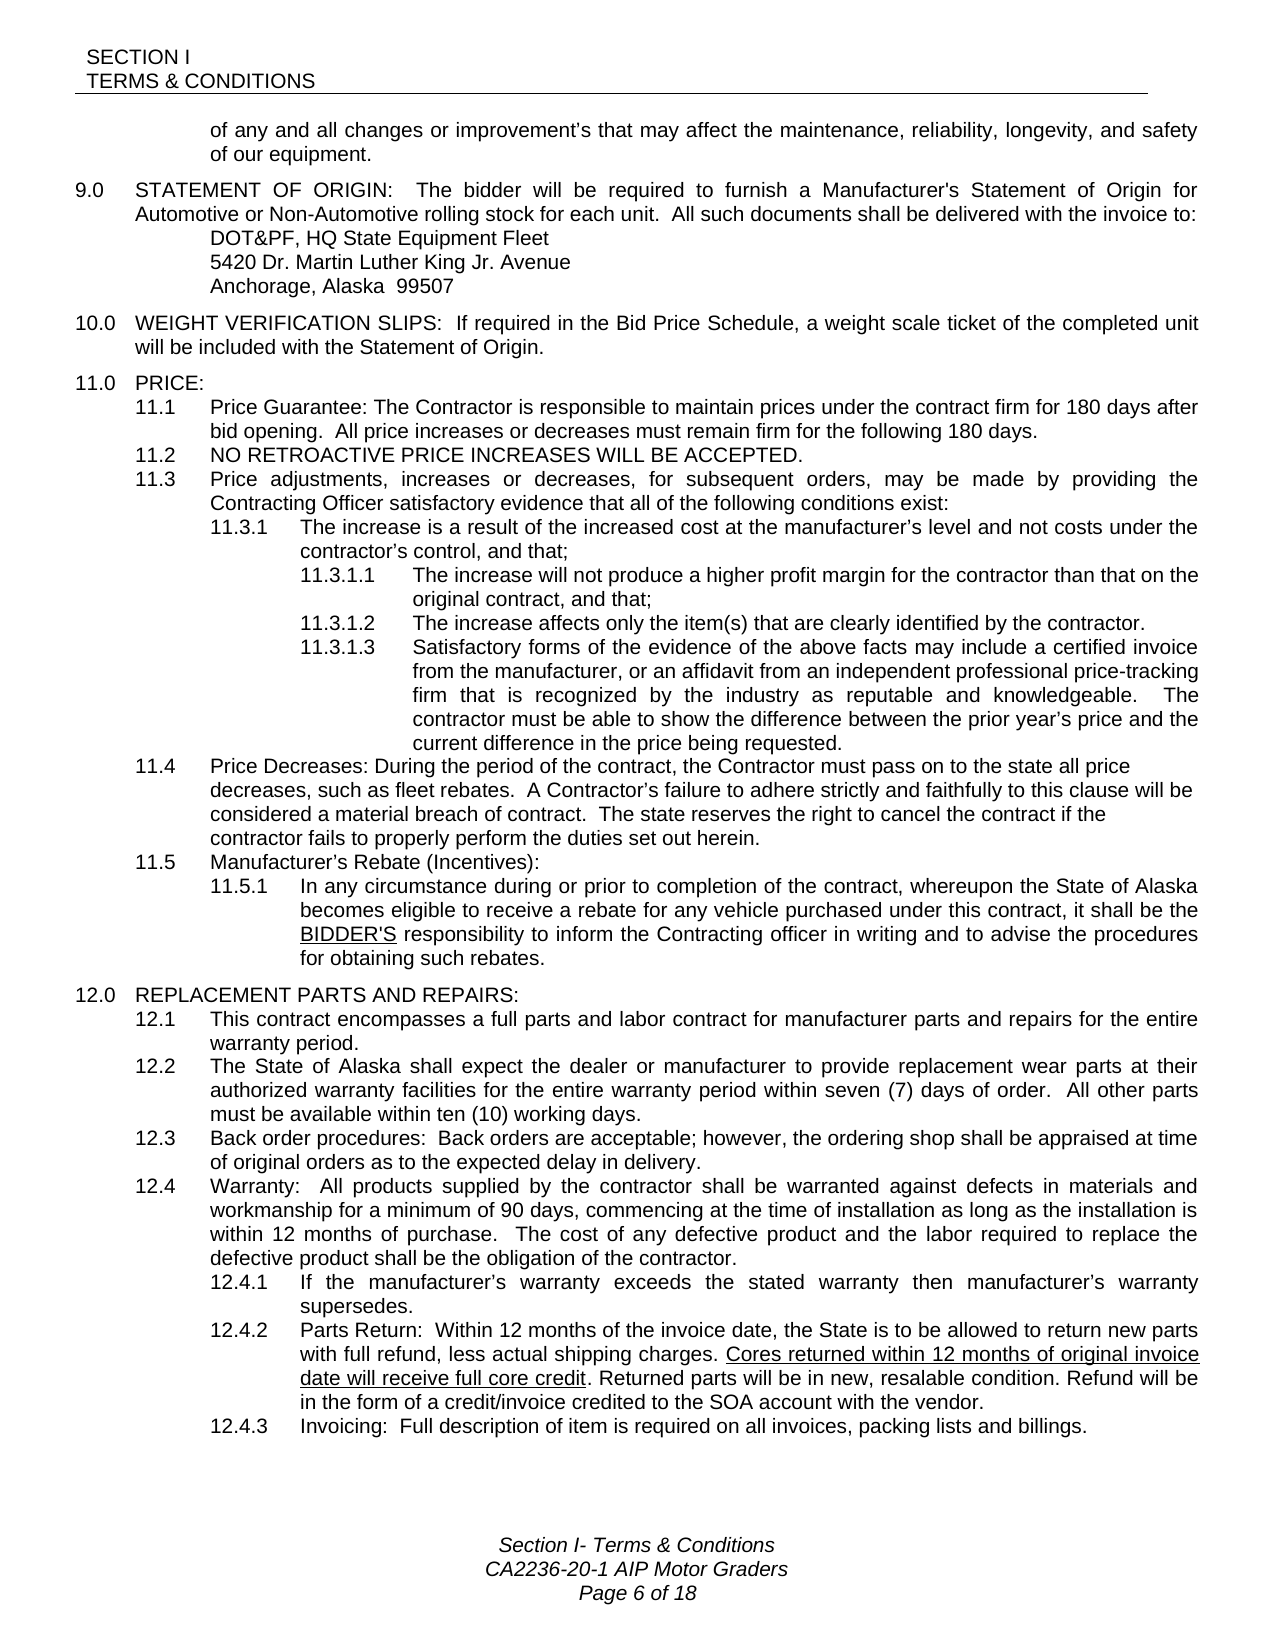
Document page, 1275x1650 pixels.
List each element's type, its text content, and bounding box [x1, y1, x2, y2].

subtitle PRICE: [75, 371, 1200, 395]
list If the manufacturer’s warranty exceeds the stated warranty then manufacturer’s warranty supersedes. [210, 1270, 1200, 1318]
subtitle REPLACEMENT PARTS AND REPAIRS: [75, 982, 1200, 1006]
subtitle WEIGHT VERIFICATION SLIPS: If required in the Bid Price Schedule, a weight scale ticket of the completed unit will be included with the Statement of Origin. [75, 311, 1200, 358]
list Satisfactory forms of the evidence of the above facts may include a certified invoice from the manufacturer, or an affidavit from an independent professional price-tracking firm that is recognized by the industry as reputable and knowledgeable. The contractor must be able to show the difference between the prior year’s price and the current difference in the price being requested. [300, 634, 1200, 754]
list Invoicing: Full description of item is required on all invoices, packing lists and billings. [210, 1414, 1200, 1438]
list NO RETROACTIVE PRICE INCREASES WILL BE ACCEPTED. [135, 443, 1200, 467]
list DOT&PF, HQ State Equipment Fleet [210, 226, 1200, 250]
list Anchorage, Alaska 99507 [210, 274, 1200, 298]
list 5420 Dr. Martin Luther King Jr. Avenue [210, 250, 1200, 274]
list The State of Alaska shall expect the dealer or manufacturer to provide replacement wear parts at their authorized warranty facilities for the entire warranty period within seven (7) days of order. All other parts must be available within ten (10) working days. [135, 1054, 1200, 1126]
list Price Decreases: During the period of the contract, the Contractor must pass on to the state all price decreases, such as fleet rebates. A Contractor’s failure to adhere strictly and faithfully to this clause will be considered a material breach of contract. The state reserves the right to cancel the contract if the contractor fails to properly perform the duties set out herein. [135, 754, 1200, 850]
list Price adjustments, increases or decreases, for subsequent orders, may be made by providing the Contracting Officer satisfactory evidence that all of the following conditions exist: [135, 467, 1200, 515]
list Price Guarantee: The Contractor is responsible to maintain prices under the contract firm for 180 days after bid opening. All price increases or decreases must remain firm for the following 180 days. [135, 395, 1200, 443]
list Parts Return: Within 12 months of the invoice date, the State is to be allowed to return new parts with full refund, less actual shipping charges. Cores returned within 12 months of original invoice date will receive full core credit. Returned parts will be in new, resalable condition. Refund will be in the form of a credit/invoice credited to the SOA account with the vendor. [210, 1318, 1200, 1414]
list In any circumstance during or prior to completion of the contract, whereupon the State of Alaska becomes eligible to receive a rebate for any vehicle purchased under this contract, it shall be the BIDDER'S responsibility to inform the Contracting officer in writing and to advise the procedures for obtaining such rebates. [210, 874, 1200, 970]
list This contract encompasses a full parts and labor contract for manufacturer parts and repairs for the entire warranty period. [135, 1006, 1200, 1054]
subtitle STATEMENT OF ORIGIN: The bidder will be required to furnish a Manufacturer's Statement of Origin for Automotive or Non-Automotive rolling stock for each unit. All such documents shall be delivered with the invoice to: [75, 178, 1200, 226]
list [135, 118, 1200, 166]
list Warranty: All products supplied by the contractor shall be warranted against defects in materials and workmanship for a minimum of 90 days, commencing at the time of installation as long as the installation is within 12 months of purchase. The cost of any defective product and the labor required to replace the defective product shall be the obligation of the contractor. [135, 1174, 1200, 1270]
list The increase will not produce a higher profit margin for the contractor than that on the original contract, and that; [300, 563, 1200, 611]
list The increase affects only the item(s) that are clearly identified by the contractor. [300, 611, 1200, 634]
list Back order procedures: Back orders are acceptable; however, the ordering shop shall be appraised at time of original orders as to the expected delay in delivery. [135, 1126, 1200, 1174]
list Manufacturer’s Rebate (Incentives): [135, 850, 1200, 874]
list The increase is a result of the increased cost at the manufacturer’s level and not costs under the contractor’s control, and that; [210, 515, 1200, 563]
